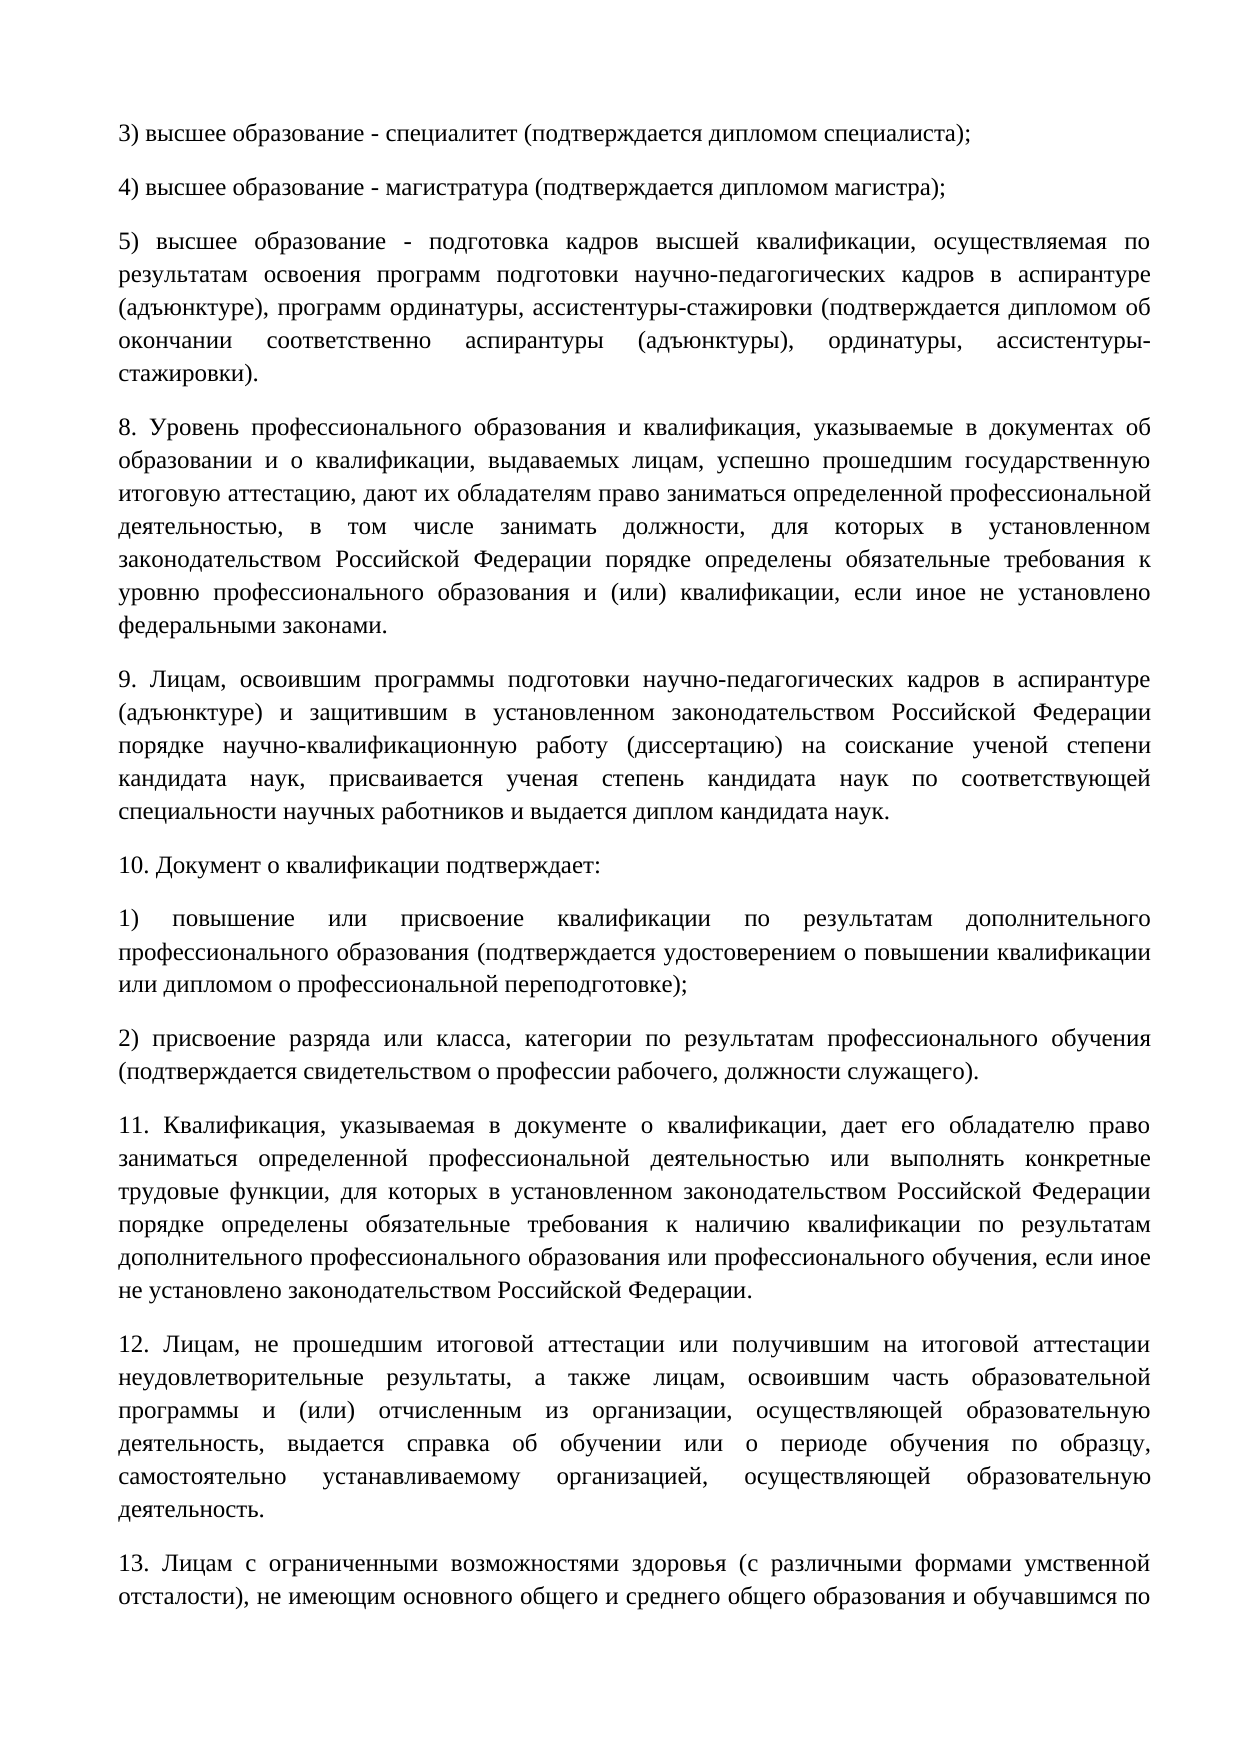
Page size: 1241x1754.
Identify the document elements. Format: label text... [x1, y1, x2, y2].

text 10. Документ о квалификации подтверждает: [118, 850, 1152, 878]
text 2) присвоение разряда или класса, категории по результатам профессионального обучения (подтверждается свидетельством о профессии рабочего, должности служащего). [118, 1023, 1152, 1085]
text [118, 1548, 1152, 1610]
text 3) высшее образование - специалитет (подтверждается дипломом специалиста); [118, 118, 1152, 147]
text 1) повышение или присвоение квалификации по результатам дополнительного профессионального образования (подтверждается удостоверением о повышении квалификации или дипломом о профессиональной переподготовке); [118, 903, 1152, 998]
text 5) высшее образование - подготовка кадров высшей квалификации, осуществляемая по результатам освоения программ подготовки научно-педагогических кадров в аспирантуре (адъюнктуре), программ ординатуры, ассистентуры-стажировки (подтверждается дипломом об окончании соответственно аспирантуры (адъюнктуры), ординатуры, ассистентуры-стажировки). [118, 226, 1152, 387]
text 12. Лицам, не прошедшим итоговой аттестации или получившим на итоговой аттестации неудовлетворительные результаты, а также лицам, освоившим часть образовательной программы и (или) отчисленным из организации, осуществляющей образовательную деятельность, выдается справка об обучении или о периоде обучения по образцу, самостоятельно устанавливаемому организацией, осуществляющей образовательную деятельность. [118, 1329, 1152, 1523]
text 9. Лицам, освоившим программы подготовки научно-педагогических кадров в аспирантуре (адъюнктуре) и защитившим в установленном законодательством Российской Федерации порядке научно-квалификационную работу (диссертацию) на соискание ученой степени кандидата наук, присваивается ученая степень кандидата наук по соответствующей специальности научных работников и выдается диплом кандидата наук. [118, 664, 1152, 824]
text 4) высшее образование - магистратура (подтверждается дипломом магистра); [118, 172, 1152, 201]
text 8. Уровень профессионального образования и квалификация, указываемые в документах об образовании и о квалификации, выдаваемых лицам, успешно прошедшим государственную итоговую аттестацию, дают их обладателям право заниматься определенной профессиональной деятельностью, в том числе занимать должности, для которых в установленном законодательством Российской Федерации порядке определены обязательные требования к уровню профессионального образования и (или) квалификации, если иное не установлено федеральными законами. [118, 412, 1152, 639]
text 11. Квалификация, указываемая в документе о квалификации, дает его обладателю право заниматься определенной профессиональной деятельностью или выполнять конкретные трудовые функции, для которых в установленном законодательством Российской Федерации порядке определены обязательные требования к наличию квалификации по результатам дополнительного профессионального образования или профессионального обучения, если иное не установлено законодательством Российской Федерации. [118, 1110, 1152, 1304]
